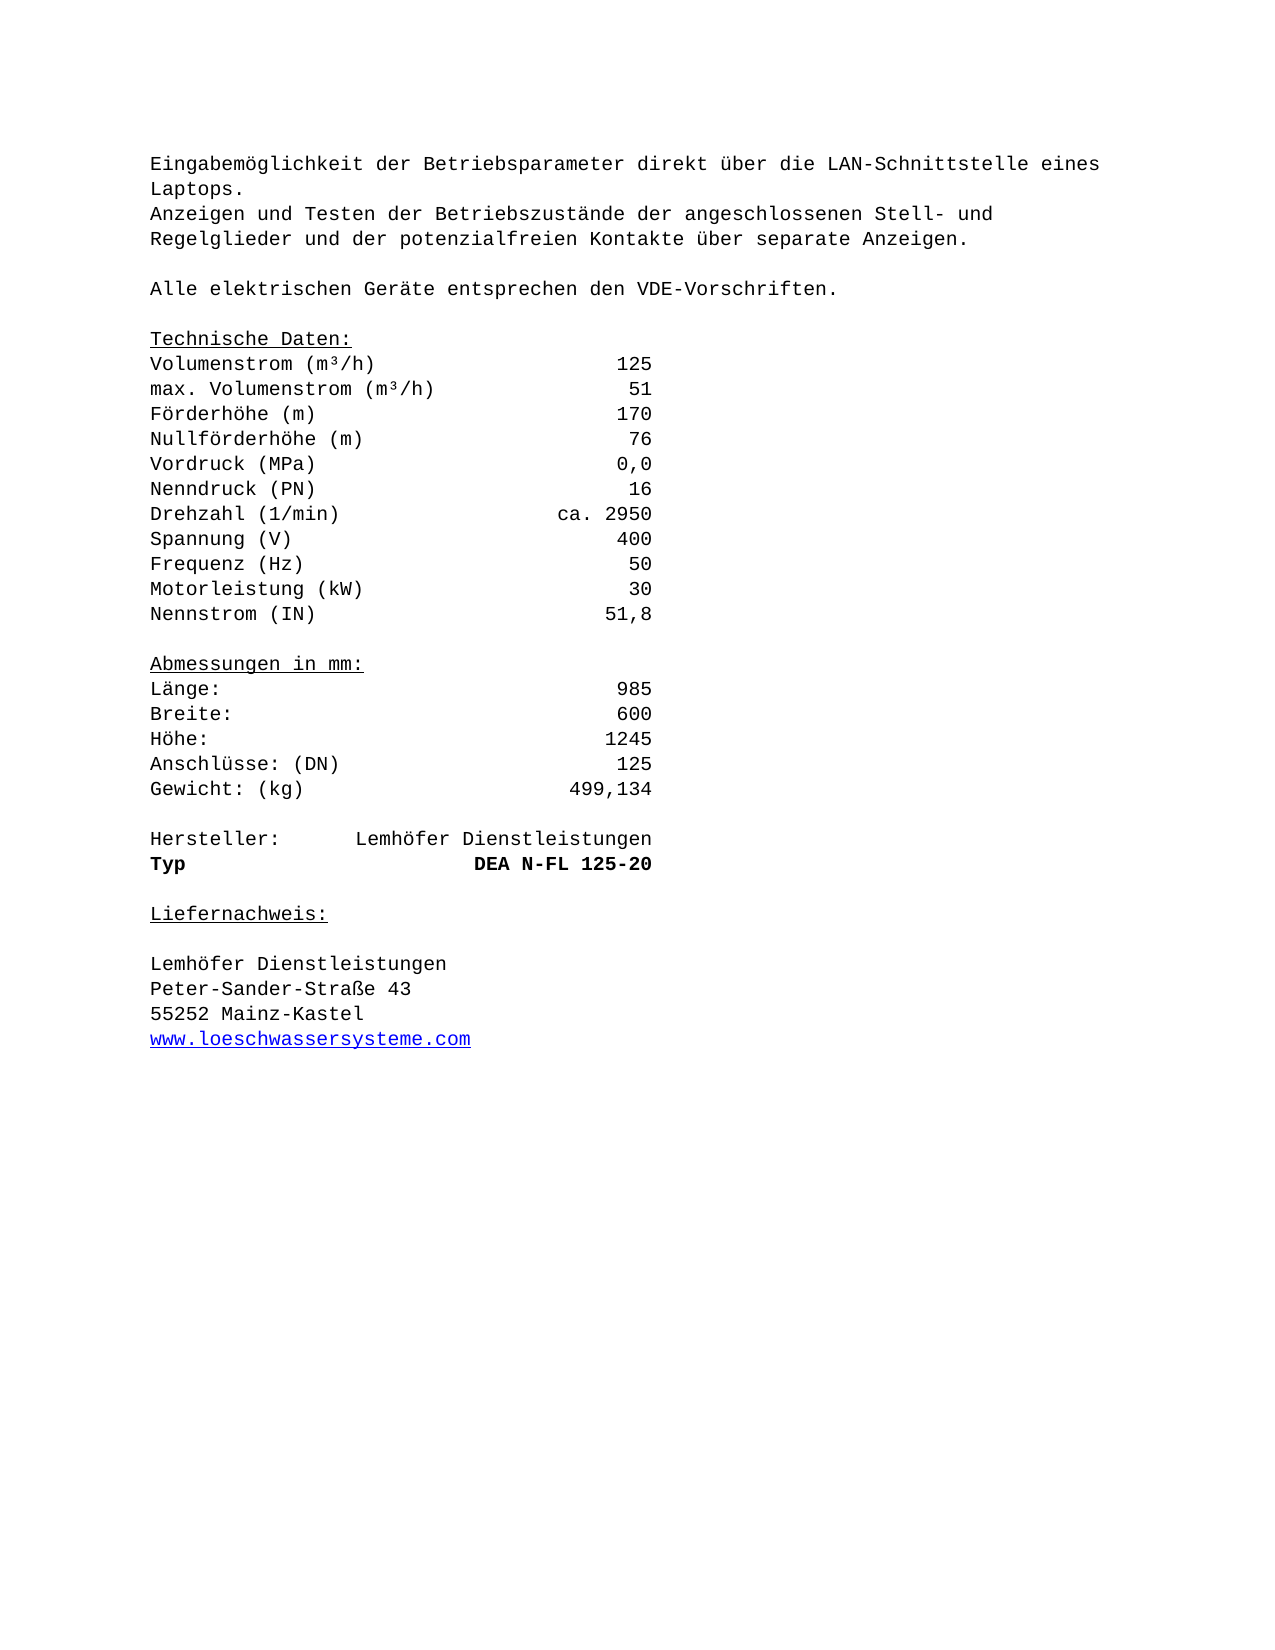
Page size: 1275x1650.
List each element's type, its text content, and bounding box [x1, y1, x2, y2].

text Drehzahl (1/min) ca. 2950 [150, 500, 1125, 525]
text Nullförderhöhe (m) 76 [150, 425, 1125, 450]
text Anzeigen und Testen der Betriebszustände der angeschlossenen Stell- und Regelglieder und der potenzialfreien Kontakte über separate Anzeigen. [150, 200, 1125, 250]
text Nennstrom (IN) 51,8 [150, 600, 1125, 625]
text Gewicht: (kg) 499,134 [150, 775, 1125, 800]
text Spannung (V) 400 [150, 525, 1125, 550]
text Eingabemöglichkeit der Betriebsparameter direkt über die LAN-Schnittstelle eines Laptops. [150, 150, 1125, 200]
text Vordruck (MPa) 0,0 [150, 450, 1125, 475]
text Anschlüsse: (DN) 125 [150, 750, 1125, 775]
text Volumenstrom (m³/h) 125 [150, 350, 1125, 375]
text Liefernachweis: [150, 900, 1125, 925]
text Alle elektrischen Geräte entsprechen den VDE-Vorschriften. [150, 275, 1125, 300]
text Frequenz (Hz) 50 [150, 550, 1125, 575]
text Nenndruck (PN) 16 [150, 475, 1125, 500]
text max. Volumenstrom (m³/h) 51 [150, 375, 1125, 400]
text Breite: 600 [150, 700, 1125, 725]
text Hersteller: Lemhöfer Dienstleistungen [150, 825, 1125, 850]
text Höhe: 1245 [150, 725, 1125, 750]
text Typ DEA N-FL 125-20 [150, 850, 1125, 875]
text Technische Daten: [150, 325, 1125, 350]
text Abmessungen in mm: [150, 650, 1125, 675]
text 55252 Mainz-Kastel [150, 1000, 1125, 1025]
text Lemhöfer Dienstleistungen [150, 950, 1125, 975]
text Länge: 985 [150, 675, 1125, 700]
text www.loeschwassersysteme.com [150, 1025, 1125, 1050]
text Förderhöhe (m) 170 [150, 400, 1125, 425]
text Peter-Sander-Straße 43 [150, 975, 1125, 1000]
text Motorleistung (kW) 30 [150, 575, 1125, 600]
